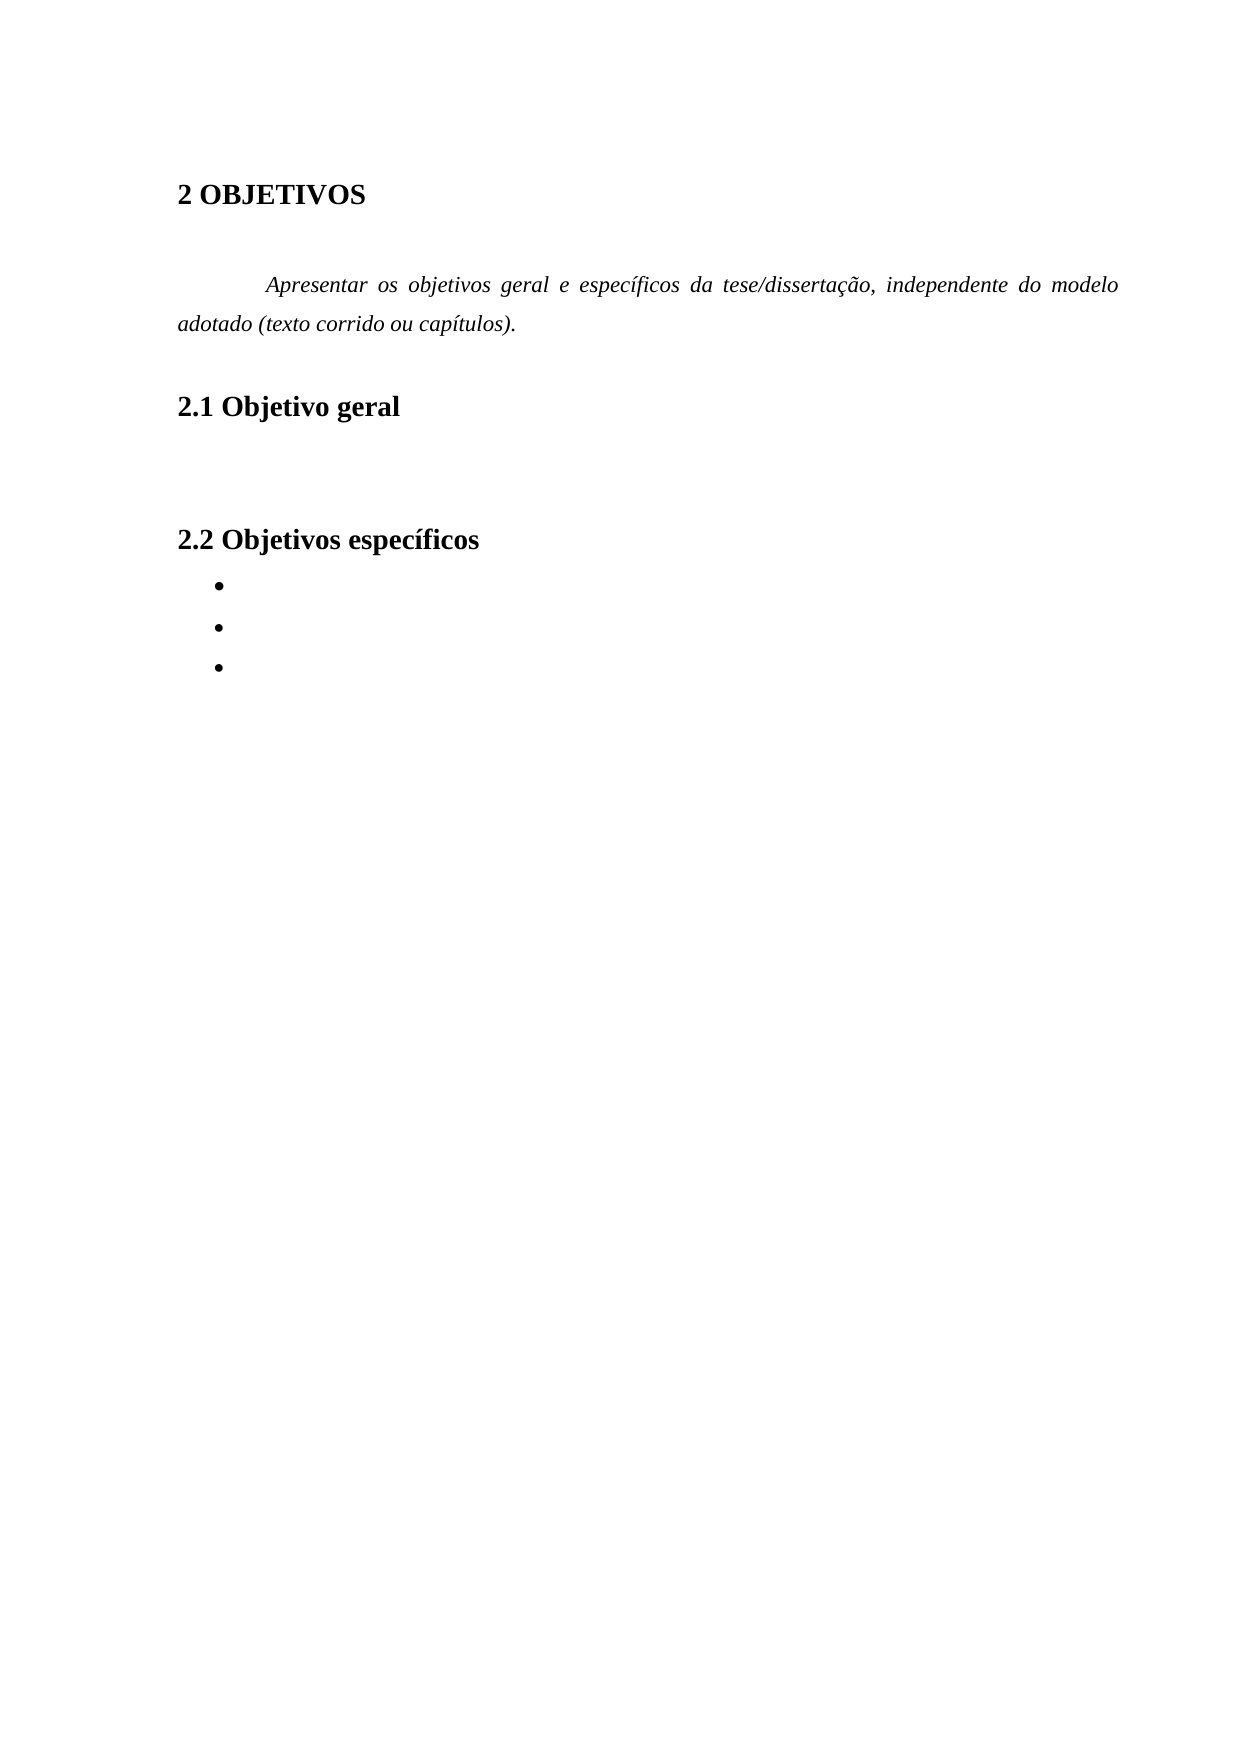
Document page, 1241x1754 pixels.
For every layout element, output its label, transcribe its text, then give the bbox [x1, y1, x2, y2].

text Apresentar os objetivos geral e específicos da tese/dissertação, independente do modelo adotado (texto corrido ou capítulos). [177, 271, 1122, 336]
text 2.2 Objetivos específicos [177, 522, 1122, 556]
text 2 OBJETIVOS [177, 177, 1122, 211]
text 2.1 Objetivo geral [177, 389, 1122, 423]
